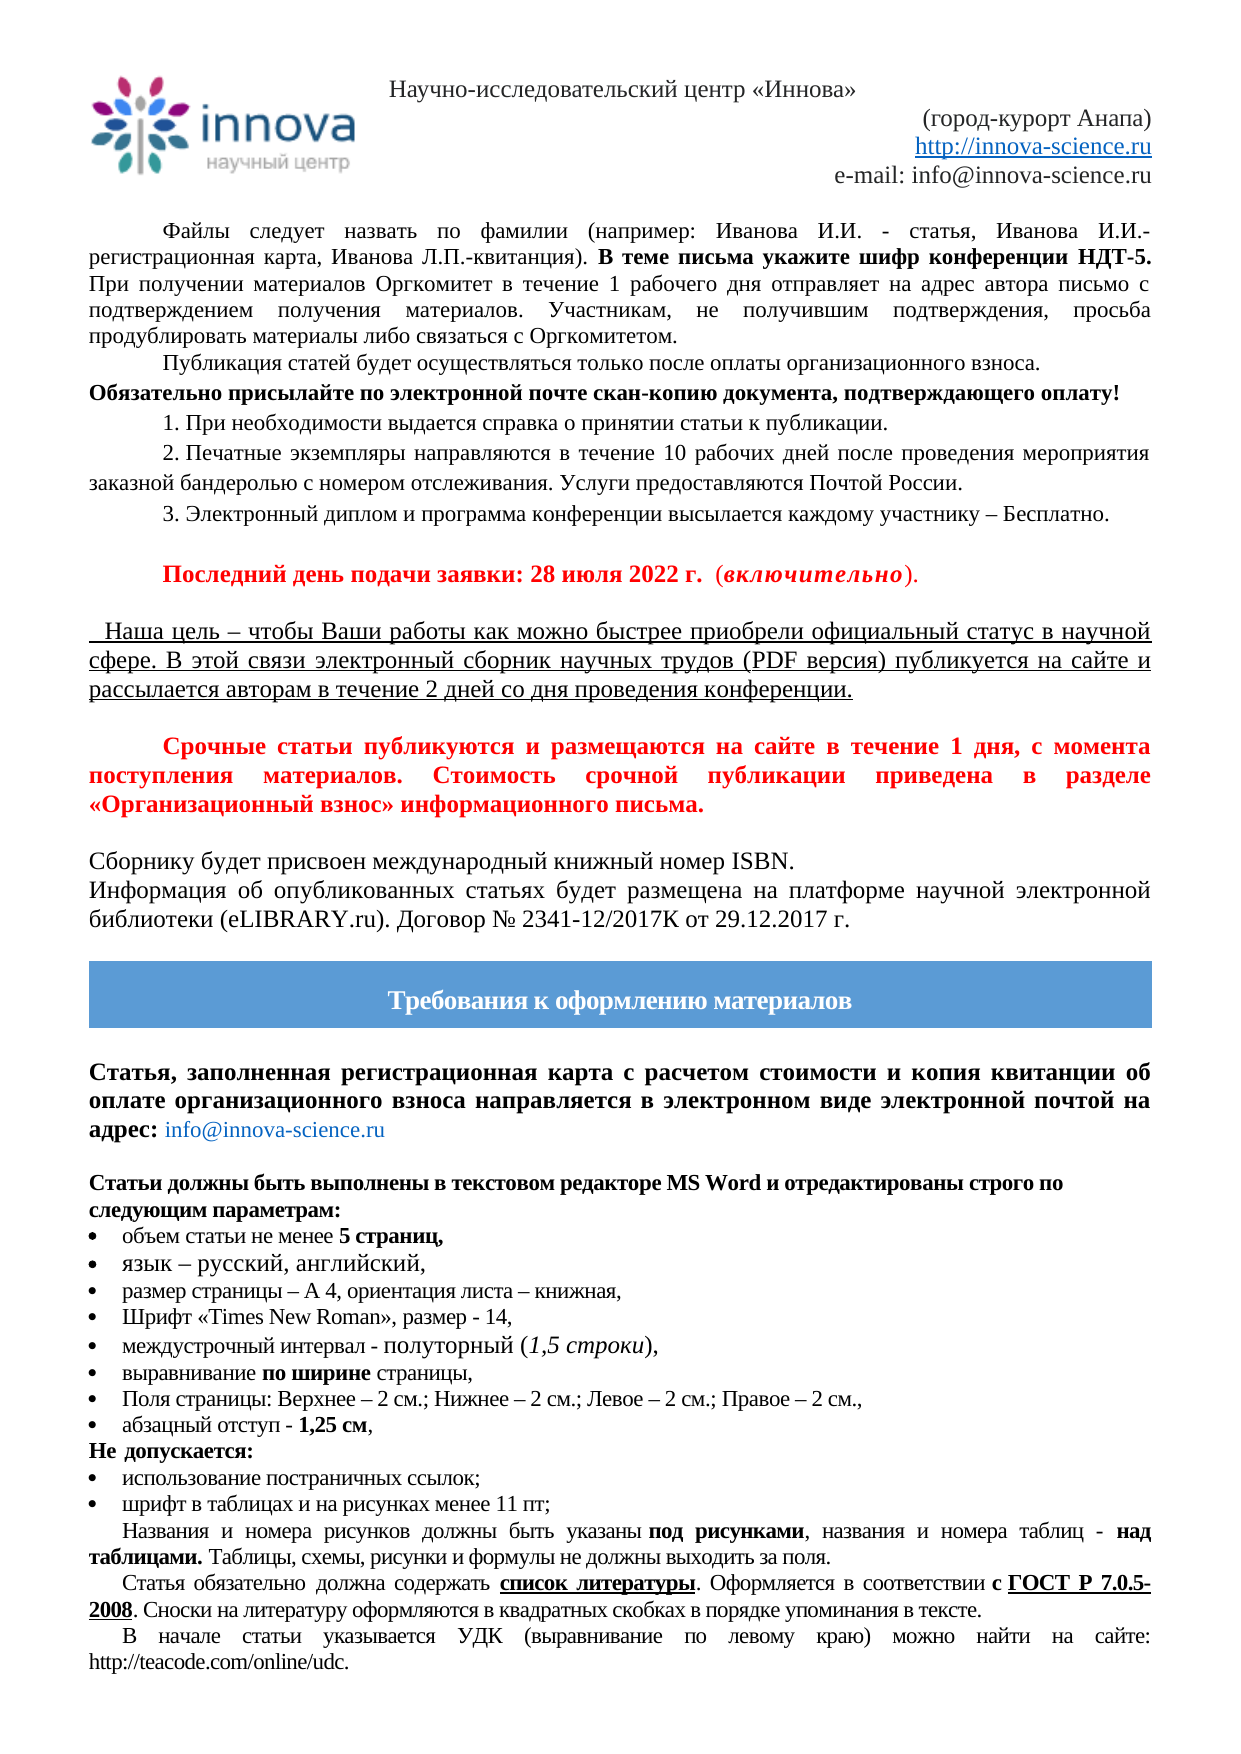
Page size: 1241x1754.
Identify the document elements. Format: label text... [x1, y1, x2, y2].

list Шрифт «Times New Roman», размер - 14, [89, 1303, 1152, 1330]
text Публикация статей будет осуществляться только после оплаты организационного взноса. [89, 349, 1152, 375]
text В начале статьи указывается УДК (выравнивание по левому краю) можно найти на сайте: http://teacode.com/online/udc. [89, 1622, 1152, 1675]
list выравнивание по ширине страницы, [89, 1358, 1152, 1385]
list абзацный отступ - 1,25 см, [89, 1411, 1152, 1438]
text Статья, заполненная регистрационная карта с расчетом стоимости и копия квитанции об оплате организационного взноса направляется в электронном виде электронной почтой на адрес: info@innova-science.ru [89, 1057, 1152, 1143]
text Статья обязательно должна содержать список литературы. Оформляется в соответствии с ГОСТ Р 7.0.5-2008. Сноски на литературу оформляются в квадратных скобках в порядке упоминания в тексте. [89, 1569, 1152, 1622]
picture [89, 73, 358, 177]
list использование постраничных ссылок; [89, 1464, 1152, 1490]
text Последний день подачи заявки: 28 июля 2022 г. (включительно). [89, 559, 1152, 587]
text Наша цель – чтобы Ваши работы как можно быстрее приобрели официальный статус в научной сфере. В этой связи электронный сборник научных трудов (PDF версия) публикуется на сайте и рассылается авторам в течение 2 дней со дня проведения конференции. [89, 616, 1152, 641]
list междустрочный интервал - полуторный (1,5 строки), [89, 1330, 1152, 1358]
table_header Требования к оформлению материалов [89, 961, 1152, 1028]
list При необходимости выдается справка о принятии статьи к публикации. [89, 409, 1152, 435]
text Сборнику будет присвоен международный книжный номер ISBN. [89, 846, 1152, 875]
text Наша цель – чтобы Ваши работы как можно быстрее приобрели официальный статус в научной сфере. В этой связи электронный сборник научных трудов (PDF версия) публикуется на сайте и рассылается авторам в течение 2 дней со дня проведения конференции. [89, 643, 1152, 702]
text Информация об опубликованных статьях будет размещена на платформе научной электронной библиотеки (eLIBRARY.ru). Договор № 2341-12/2017К от 29.12.2017 г. [89, 875, 1152, 932]
text Срочные статьи публикуются и размещаются на сайте в течение 1 дня, с момента поступления материалов. Стоимость срочной публикации приведена в разделе «Организационный взнос» информационного письма. [89, 731, 1152, 817]
list объем статьи не менее 5 страниц, [89, 1222, 1152, 1248]
text Обязательно присылайте по электронной почте скан-копию документа, подтверждающего оплату! [89, 379, 1152, 405]
text Файлы следует назвать по фамилии (например: Иванова И.И. - статья, Иванова И.И.-регистрационная карта, Иванова Л.П.-квитанция). В теме письма укажите шифр конференции НДТ-5. При получении материалов Оргкомитет в течение 1 рабочего дня отправляет на адрес автора письмо с подтверждением получения материалов. Участникам, не получившим подтверждения, просьба продублировать материалы либо связаться с Оргкомитетом. [89, 217, 1152, 349]
list шрифт в таблицах и на рисунках менее 11 пт; [89, 1490, 1152, 1517]
list Поля страницы: Верхнее – 2 см.; Нижнее – 2 см.; Левое – 2 см.; Правое – 2 см., [89, 1385, 1152, 1411]
text Не допускается: [89, 1438, 1152, 1464]
text Статьи должны быть выполнены в текстовом редакторе MS Word и отредактированы строго по следующим параметрам: [89, 1169, 1152, 1222]
text 3. Электронный диплом и программа конференции высылается каждому участнику – Бесплатно. [89, 500, 1152, 526]
list язык – русский, английский, [89, 1248, 1152, 1277]
list Печатные экземпляры направляются в течение 10 рабочих дней после проведения мероприятия заказной бандеролью с номером отслеживания. Услуги предоставляются Почтой России. [89, 439, 1152, 496]
text Названия и номера рисунков должны быть указаны под рисунками, названия и номера таблиц - над таблицами. Таблицы, схемы, рисунки и формулы не должны выходить за поля. [89, 1517, 1152, 1569]
list размер страницы – А 4, ориентация листа – книжная, [89, 1277, 1152, 1303]
